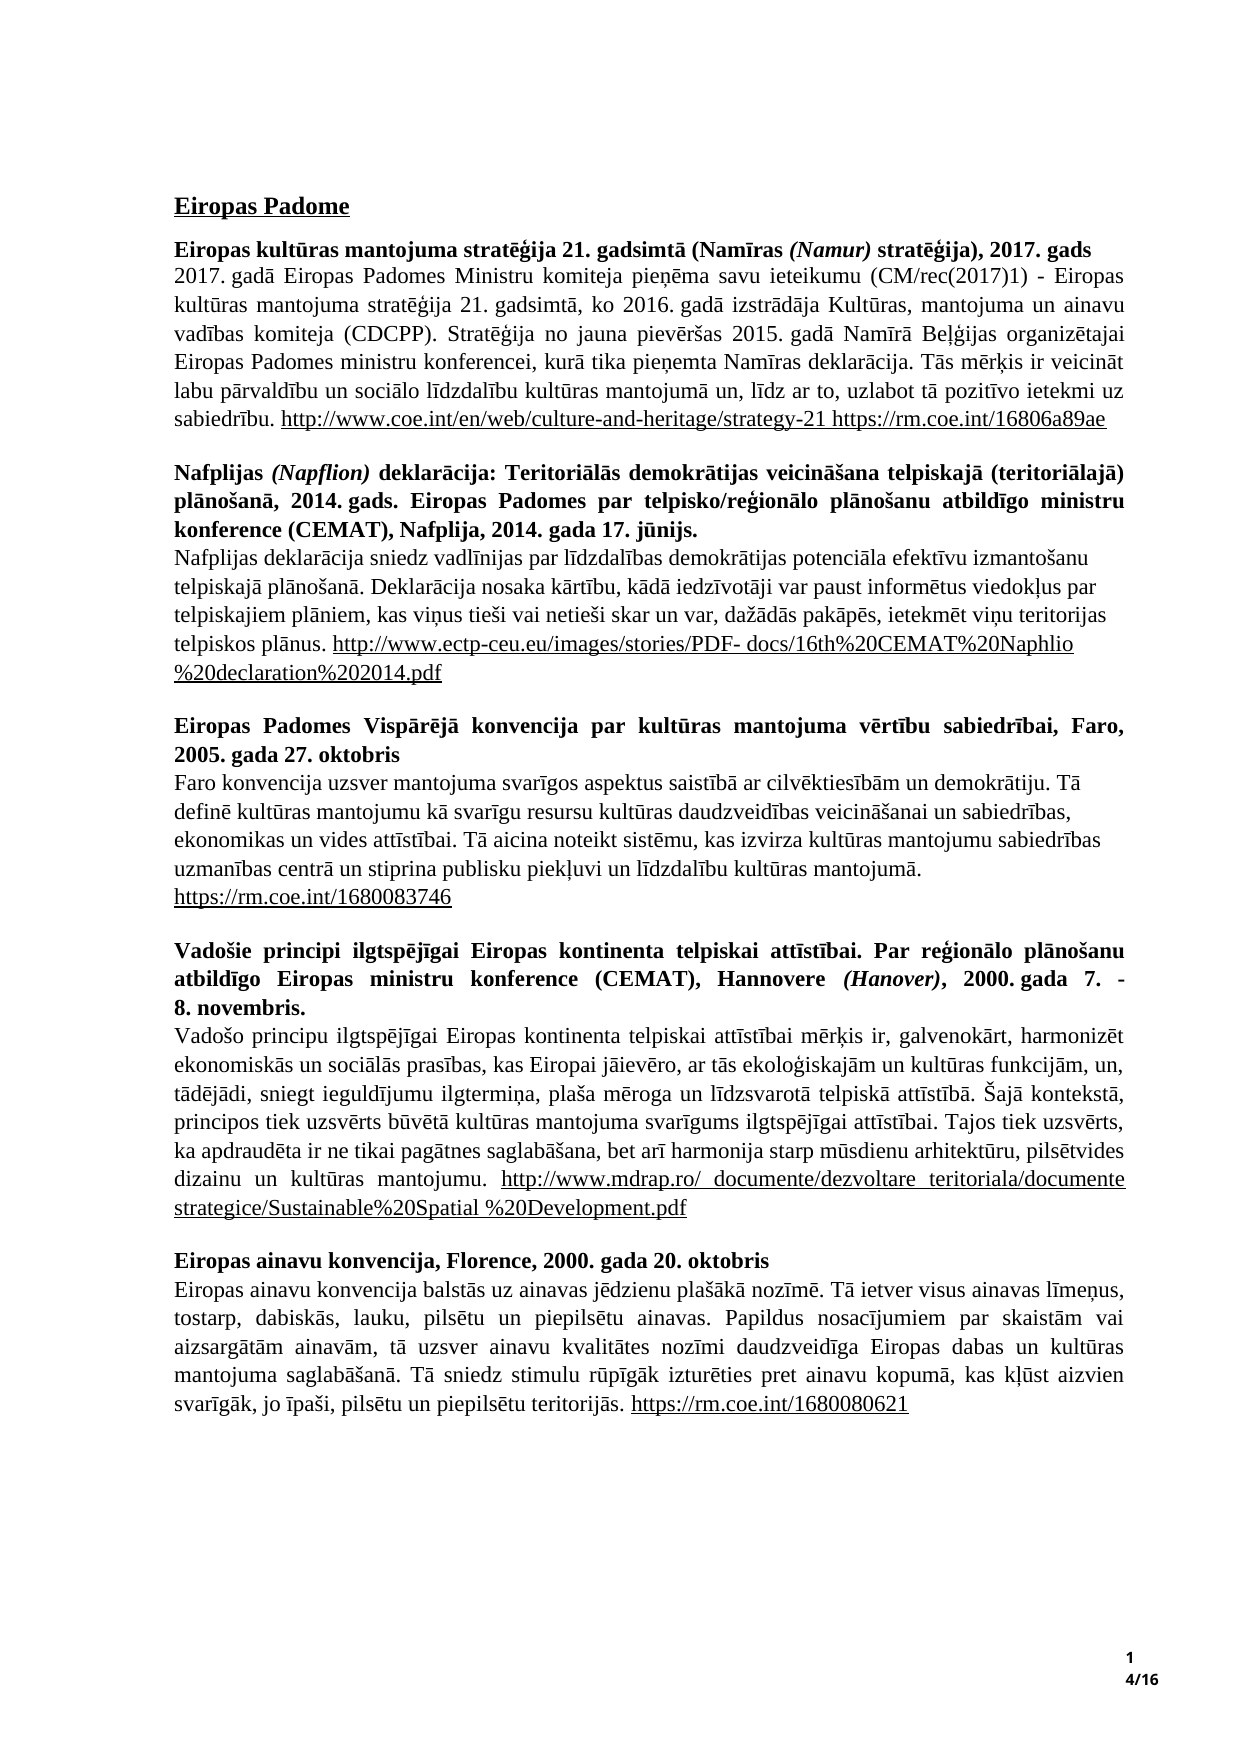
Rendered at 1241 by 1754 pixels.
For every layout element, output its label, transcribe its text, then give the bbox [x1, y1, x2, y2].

text Nafplijas deklarācija sniedz vadlīnijas par līdzdalības demokrātijas potenciāla efektīvu izmantošanu telpiskajā plānošanā. Deklarācija nosaka kārtību, kādā iedzīvotāji var paust informētus viedokļus par telpiskajiem plāniem, kas viņus tieši vai netieši skar un var, dažādās pakāpēs, ietekmēt viņu teritorijas telpiskos plānus. http://www.ectp-ceu.eu/images/stories/PDF- docs/16th%20CEMAT%20Naphlio%20declaration%202014.pdf [174, 543, 1126, 686]
text Faro konvencija uzsver mantojuma svarīgos aspektus saistībā ar cilvēktiesībām un demokrātiju. Tā definē kultūras mantojumu kā svarīgu resursu kultūras daudzveidības veicināšanai un sabiedrības, ekonomikas un vides attīstībai. Tā aicina noteikt sistēmu, kas izvirza kultūras mantojumu sabiedrības uzmanības centrā un stiprina publisku piekļuvi un līdzdalību kultūras mantojumā. https://rm.coe.int/1680083746 [174, 768, 1126, 911]
text Vadošie principi ilgtspējīgai Eiropas kontinenta telpiskai attīstībai. Par reģionālo plānošanu atbildīgo Eiropas ministru konference (CEMAT), Hannovere (Hanover), 2000. gada 7. - 8. novembris. [174, 936, 1126, 1021]
text Eiropas Padome [174, 191, 1126, 220]
text Eiropas ainavu konvencija balstās uz ainavas jēdzienu plašākā nozīmē. Tā ietver visus ainavas līmeņus, tostarp, dabiskās, lauku, pilsētu un piepilsētu ainavas. Papildus nosacījumiem par skaistām vai aizsargātām ainavām, tā uzsver ainavu kvalitātes nozīmi daudzveidīga Eiropas dabas un kultūras mantojuma saglabāšanā. Tā sniedz stimulu rūpīgāk izturēties pret ainavu kopumā, kas kļūst aizvien svarīgāk, jo īpaši, pilsētu un piepilsētu teritorijās. https://rm.coe.int/1680080621 [174, 1274, 1126, 1417]
subtitle Eiropas kultūras mantojuma stratēģija 21. gadsimtā (Namīras (Namur) stratēģija), 2017. gads [174, 241, 697, 261]
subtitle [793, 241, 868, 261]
text Vadošo principu ilgtspējīgai Eiropas kontinenta telpiskai attīstībai mērķis ir, galvenokārt, harmonizēt ekonomiskās un sociālās prasības, kas Eiropai jāievēro, ar tās ekoloģiskajām un kultūras funkcijām, un, tādējādi, sniegt ieguldījumu ilgtermiņa, plaša mēroga un līdzsvarotā telpiskā attīstībā. Šajā kontekstā, principos tiek uzsvērts būvētā kultūras mantojuma svarīgums ilgtspējīgai attīstībai. Tajos tiek uzsvērts, ka apdraudēta ir ne tikai pagātnes saglabāšana, bet arī harmonija starp mūsdienu arhitektūru, pilsētvides dizainu un kultūras mantojumu. http://www.mdrap.ro/ documente/dezvoltare teritoriala/documente strategice/Sustainable%20Spatial %20Development.pdf [174, 1021, 1126, 1221]
subtitle Eiropas Padomes Vispārējā konvencija par kultūras mantojuma vērtību sabiedrībai, Faro, 2005. gada 27. oktobris [174, 711, 1126, 768]
text Eiropas ainavu konvencija, Florence, 2000. gada 20. oktobris [174, 1246, 1126, 1274]
text 2017. gadā Eiropas Padomes Ministru komiteja pieņēma savu ieteikumu (CM/rec(2017)1) - Eiropas kultūras mantojuma stratēģija 21. gadsimtā, ko 2016. gadā izstrādāja Kultūras, mantojuma un ainavu vadības komiteja (CDCPP). Stratēģija no jauna pievēršas 2015. gadā Namīrā Beļģijas organizētajai Eiropas Padomes ministru konferencei, kurā tika pieņemta Namīras deklarācija. Tās mērķis ir veicināt labu pārvaldību un sociālo līdzdalību kultūras mantojumā un, līdz ar to, uzlabot tā pozitīvo ietekmi uz sabiedrību. http://www.coe.int/en/web/culture-and-heritage/strategy-21 https://rm.coe.int/16806a89ae [174, 261, 1126, 432]
text Nafplijas (Napflion) deklarācija: Teritoriālās demokrātijas veicināšana telpiskajā (teritoriālajā) plānošanā, 2014. gads. Eiropas Padomes par telpisko/reģionālo plānošanu atbildīgo ministru konference (CEMAT), Nafplija, 2014. gada 17. jūnijs. [174, 457, 1126, 543]
